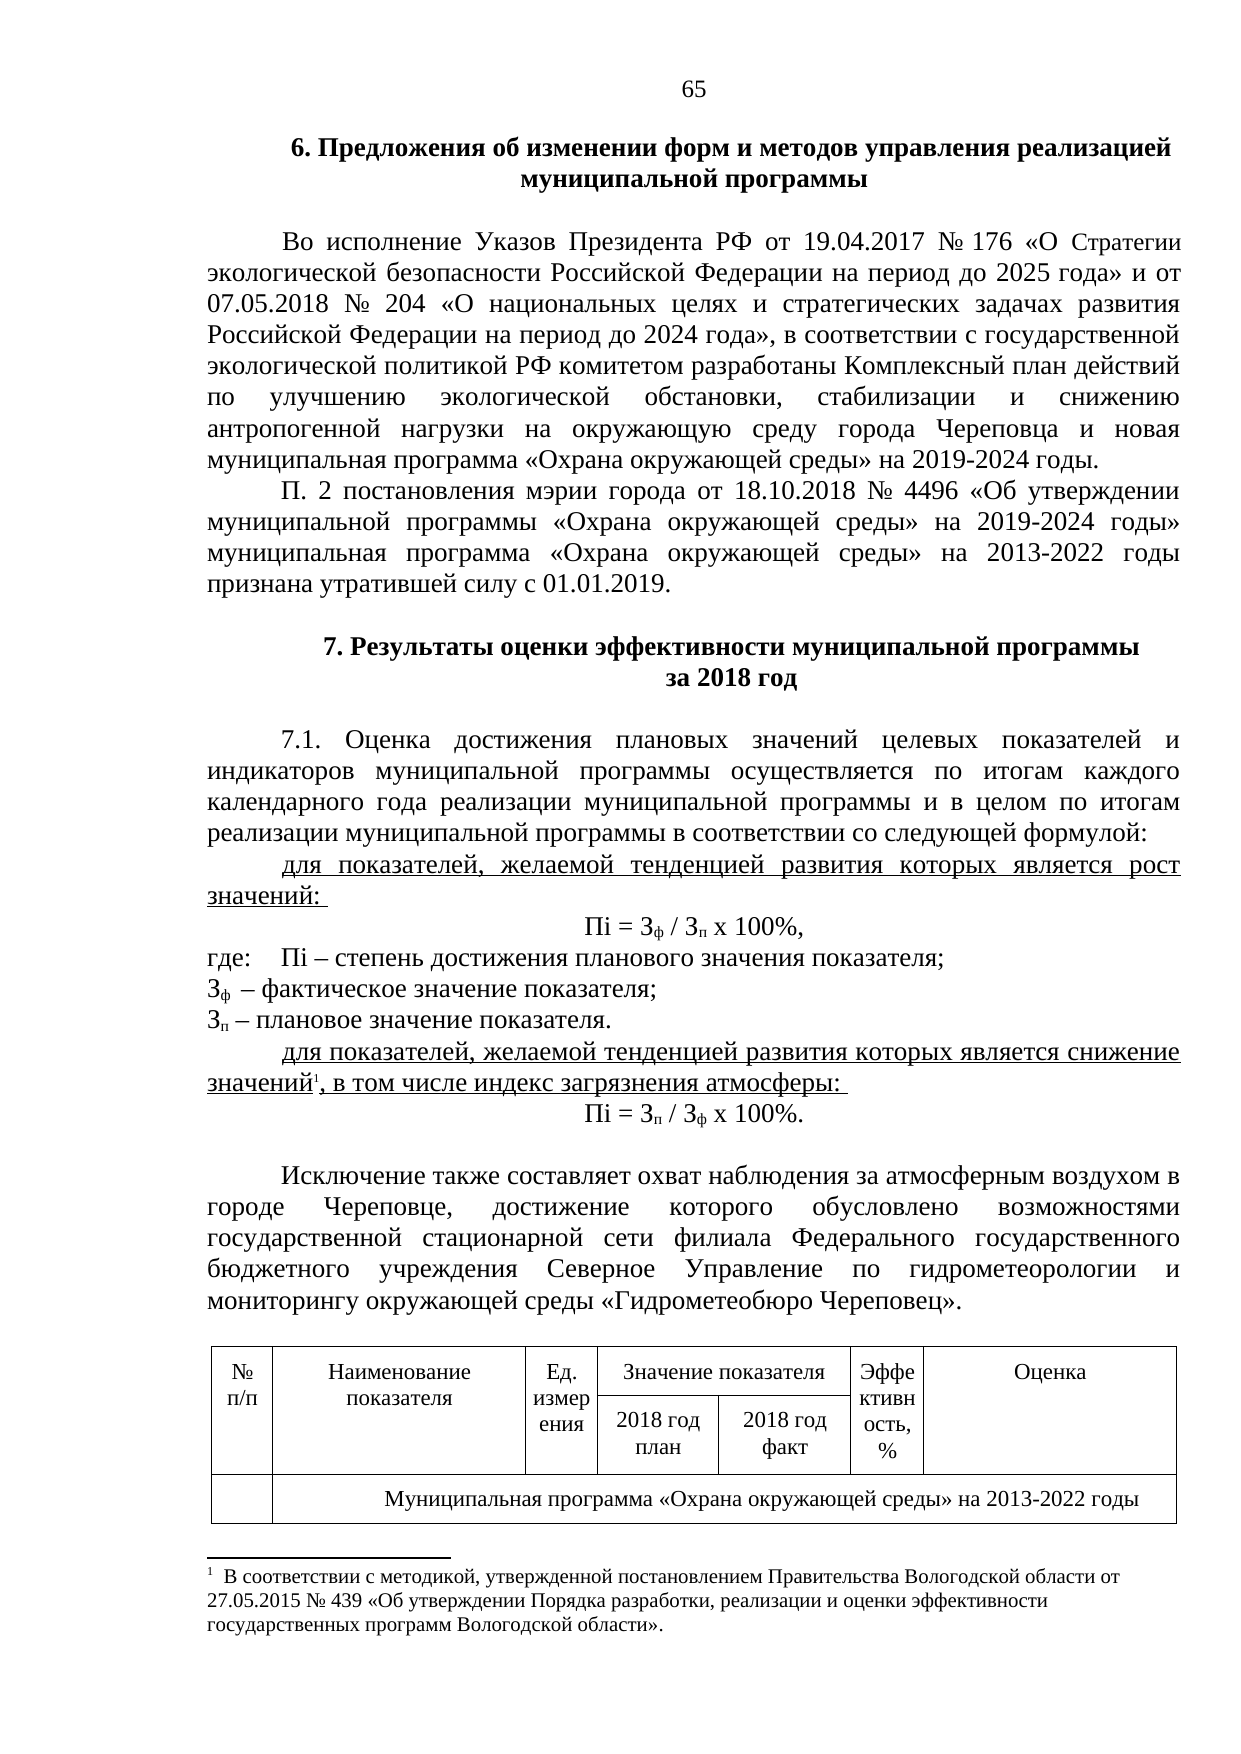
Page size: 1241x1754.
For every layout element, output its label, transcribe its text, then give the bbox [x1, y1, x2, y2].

text Во исполнение Указов Президента РФ от 19.04.2017 № 176 «О Стратегии экологической безопасности Российской Федерации на период до 2025 года» и от 07.05.2018 № 204 «О национальных целях и стратегических задачах развития Российской Федерации на период до 2024 года», в соответствии с государственной экологической политикой РФ комитетом разработаны Комплексный план действий по улучшению экологической обстановки, стабилизации и снижению антропогенной нагрузки на окружающую среду города Череповца и новая муниципальная программа «Охрана окружающей среды» на 2019-2024 годы. [207, 225, 1181, 474]
text Пi = Зп / Зф x 100%. [207, 1097, 1181, 1128]
table_cell 2018 год факт [719, 1396, 850, 1474]
table_cell 2018 год план [598, 1396, 718, 1474]
text 7. Результаты оценки эффективности муниципальной программы [207, 630, 1181, 661]
text где: Пi – степень достижения планового значения показателя; [207, 941, 1181, 972]
table_header Значение показателя [598, 1347, 850, 1395]
text Исключение также составляет охват наблюдения за атмосферным воздухом в городе Череповце, достижение которого обусловлено возможностями государственной стационарной сети филиала Федерального государственного бюджетного учреждения Северное Управление по гидрометеорологии и мониторингу окружающей среды «Гидрометеобюро Череповец». [207, 1159, 1181, 1315]
table_header Эффективность, % [851, 1347, 923, 1474]
text за 2018 год [207, 661, 1181, 692]
text 6. Предложения об изменении форм и методов управления реализацией муниципальной программы [207, 131, 1181, 194]
table_cell Муниципальная программа «Охрана окружающей среды» на 2013-2022 годы [273, 1475, 1176, 1522]
table_cell [212, 1475, 272, 1522]
table_header № п/п [212, 1347, 272, 1474]
text для показателей, желаемой тенденцией развития которых является снижение значений, в том числе индекс загрязнения атмосферы: [207, 1034, 1181, 1097]
table_header Оценка [924, 1347, 1176, 1474]
text П. 2 постановления мэрии города от 18.10.2018 № 4496 «Об утверждении муниципальной программы «Охрана окружающей среды» на 2019-2024 годы» муниципальная программа «Охрана окружающей среды» на 2013-2022 годы признана утратившей силу с 01.01.2019. [207, 474, 1181, 598]
table_header Наименование показателя [273, 1347, 525, 1474]
text для показателей, желаемой тенденцией развития которых является рост значений: [207, 848, 1181, 910]
text Зф – фактическое значение показателя; [207, 972, 1181, 1003]
text Зп – плановое значение показателя. [207, 1003, 1181, 1034]
text 7.1. Оценка достижения плановых значений целевых показателей и индикаторов муниципальной программы осуществляется по итогам каждого календарного года реализации муниципальной программы и в целом по итогам реализации муниципальной программы в соответствии со следующей формулой: [207, 723, 1181, 848]
text Пi = Зф / Зп х 100%, [207, 910, 1181, 941]
table_header Ед. измерения [526, 1347, 597, 1474]
